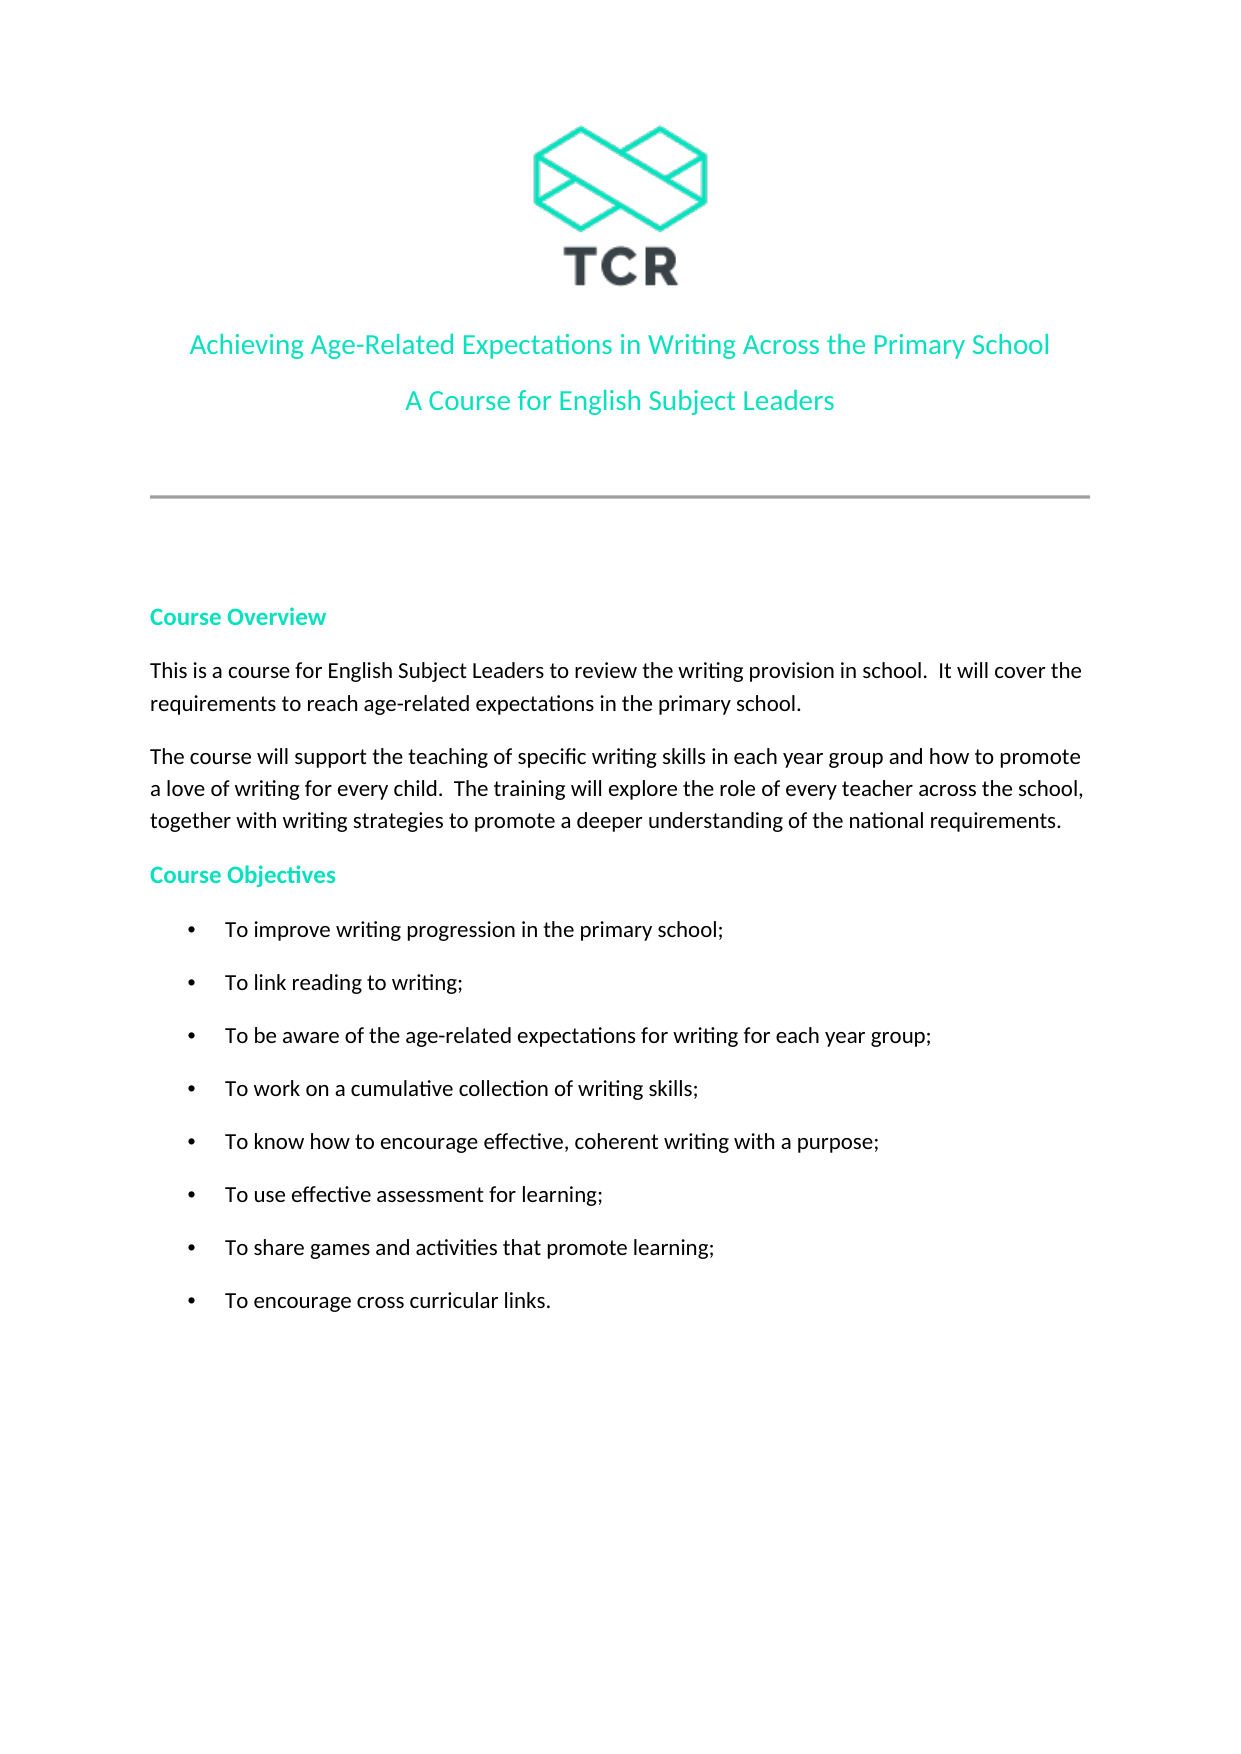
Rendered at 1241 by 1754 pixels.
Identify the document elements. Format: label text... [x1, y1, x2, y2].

text Course Overview [150, 601, 1090, 631]
list To be aware of the age-related expectations for writing for each year group; [187, 1021, 1090, 1049]
text The course will support the teaching of specific writing skills in each year group and how to promote a love of writing for every child. The training will explore the role of every teacher across the school, together with writing strategies to promote a deeper understanding of the national requirements. [150, 742, 1090, 834]
list To work on a cumulative collection of writing skills; [187, 1074, 1090, 1102]
list To link reading to writing; [187, 968, 1090, 996]
list To use effective assessment for learning; [187, 1180, 1090, 1208]
text Achieving Age-Related Expectations in Writing Across the Primary School [150, 326, 1090, 362]
text A Course for English Subject Leaders [150, 382, 1090, 418]
picture [521, 118, 720, 301]
list To know how to encourage effective, coherent writing with a purpose; [187, 1127, 1090, 1155]
text This is a course for English Subject Leaders to review the writing provision in school. It will cover the requirements to reach age-related expectations in the primary school. [150, 657, 1090, 717]
list To share games and activities that promote learning; [187, 1233, 1090, 1261]
text Course Objectives [150, 859, 1090, 890]
list To encourage cross curricular links. [187, 1286, 1090, 1314]
list To improve writing progression in the primary school; [187, 915, 1090, 943]
